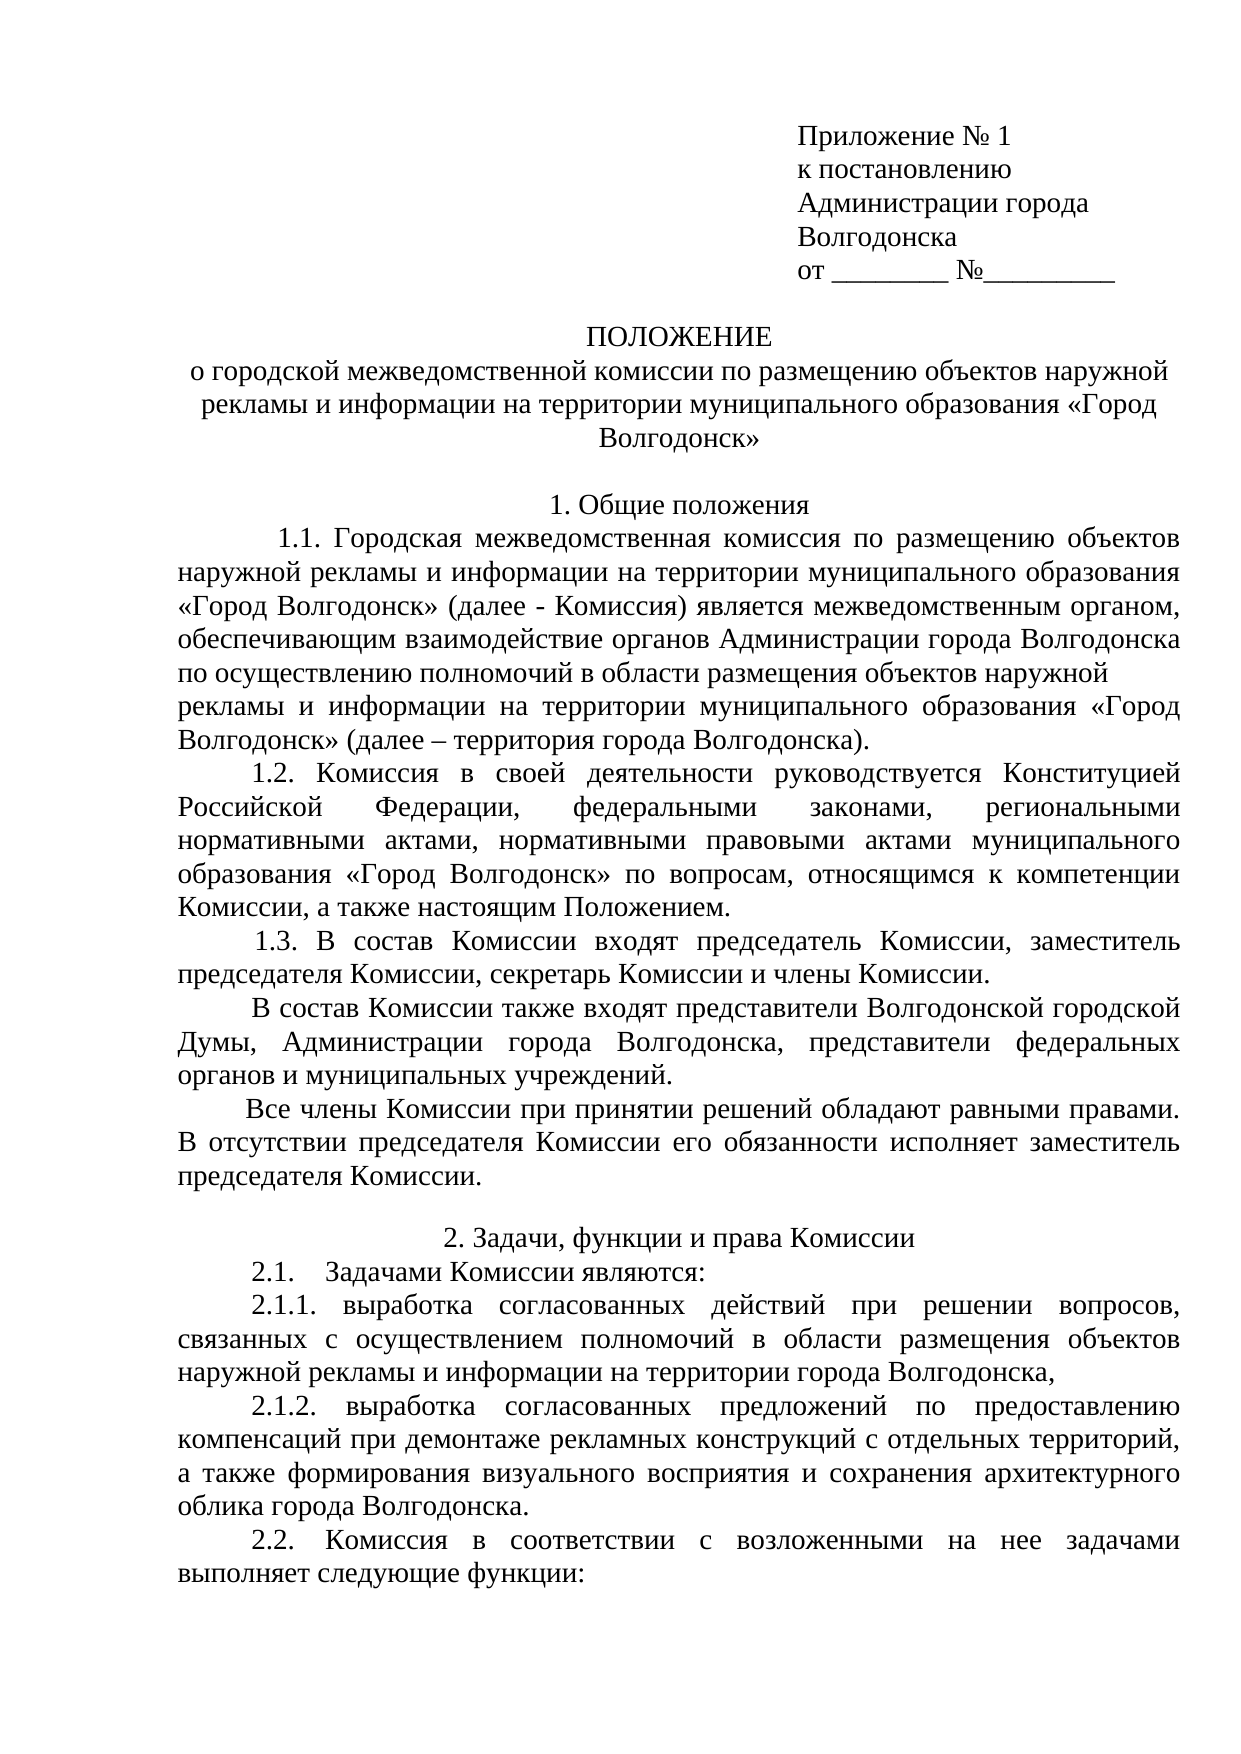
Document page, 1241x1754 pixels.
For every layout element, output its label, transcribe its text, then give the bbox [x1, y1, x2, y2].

text от ________ №_________ [177, 252, 1181, 286]
text 2.2. Комиссия в соответствии с возложенными на нее задачами выполняет следующие функции: [177, 1522, 1181, 1589]
text 1.1. Городская межведомственная комиссия по размещению объектов наружной рекламы и информации на территории муниципального образования «Город Волгодонск» (далее - Комиссия) является межведомственным органом, обеспечивающим взаимодействие органов Администрации города Волгодонска по осуществлению полномочий в области размещения объектов наружной [177, 521, 1181, 688]
text Все члены Комиссии при принятии решений обладают равными правами. В отсутствии председателя Комиссии его обязанности исполняет заместитель председателя Комиссии. [177, 1091, 1181, 1191]
text ПОЛОЖЕНИЕ [177, 319, 1181, 353]
text 2.1. Задачами Комиссии являются: [177, 1254, 1181, 1287]
text 2. Задачи, функции и права Комиссии [177, 1220, 1181, 1254]
text рекламы и информации на территории муниципального образования «Город Волгодонск» (далее – территория города Волгодонска). [177, 688, 1181, 755]
text 1.3. В состав Комиссии входят председатель Комиссии, заместитель председателя Комиссии, секретарь Комиссии и члены Комиссии. [177, 923, 1181, 990]
text к постановлению [177, 152, 1181, 185]
text о городской межведомственной комиссии по размещению объектов наружной [177, 353, 1181, 386]
text Администрации города [177, 185, 1181, 219]
text В состав Комиссии также входят представители Волгодонской городской Думы, Администрации города Волгодонска, представители федеральных органов и муниципальных учреждений. [177, 990, 1181, 1091]
text 1. Общие положения [177, 487, 1181, 521]
text 1.2. Комиссия в своей деятельности руководствуется Конституцией Российской Федерации, федеральными законами, региональными нормативными актами, нормативными правовыми актами муниципального образования «Город Волгодонск» по вопросам, относящимся к компетенции Комиссии, а также настоящим Положением. [177, 755, 1181, 923]
text Приложение № 1 [177, 118, 1181, 152]
text Волгодонска [177, 219, 1181, 252]
text 2.1.2. выработка согласованных предложений по предоставлению компенсаций при демонтаже рекламных конструкций с отдельных территорий, а также формирования визуального восприятия и сохранения архитектурного облика города Волгодонска. [177, 1388, 1181, 1522]
text 2.1.1. выработка согласованных действий при решении вопросов, связанных с осуществлением полномочий в области размещения объектов наружной рекламы и информации на территории города Волгодонска, [177, 1287, 1181, 1388]
text рекламы и информации на территории муниципального образования «Город Волгодонск» [177, 386, 1181, 453]
